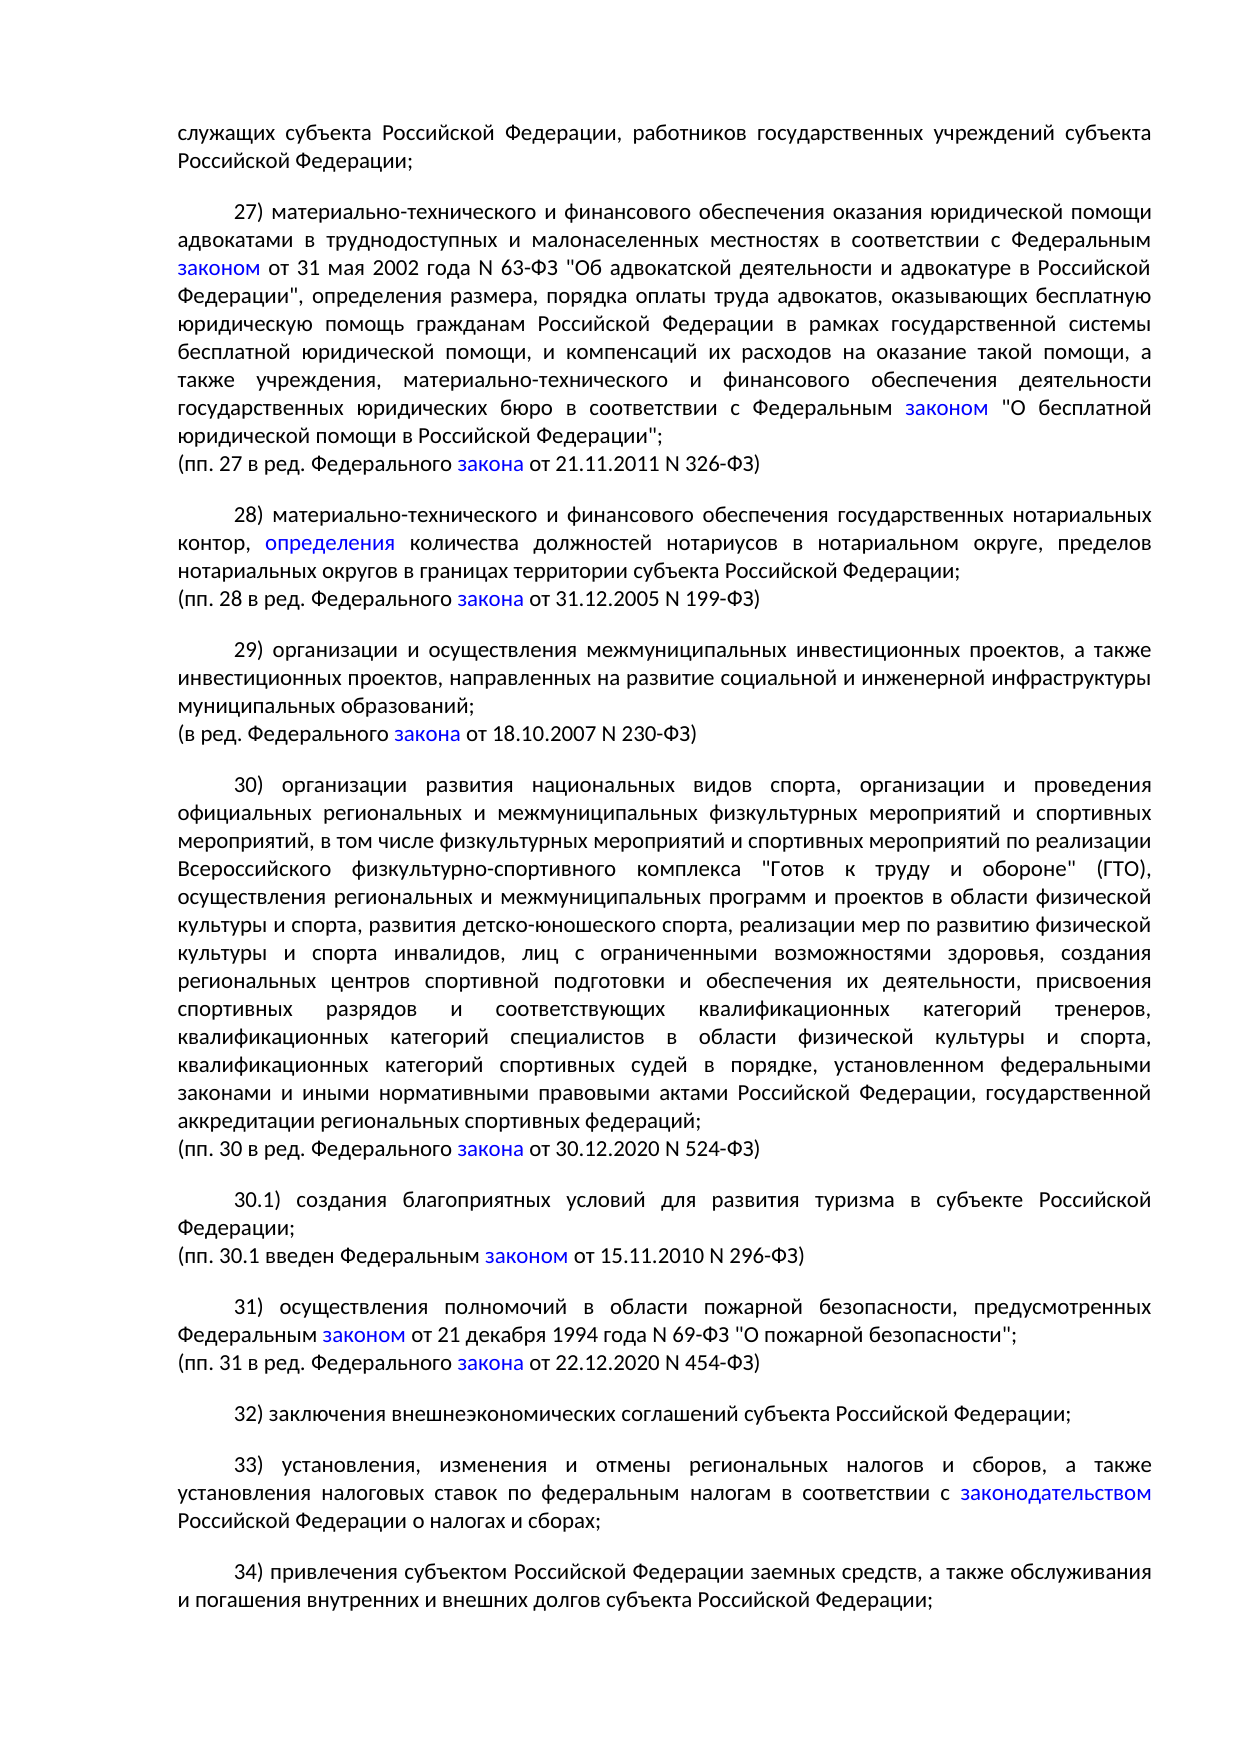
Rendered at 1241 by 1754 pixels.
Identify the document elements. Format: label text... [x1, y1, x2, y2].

text 28) материально-технического и финансового обеспечения государственных нотариальных контор, определения количества должностей нотариусов в нотариальном округе, пределов нотариальных округов в границах территории субъекта Российской Федерации; [177, 500, 1152, 584]
text 29) организации и осуществления межмуниципальных инвестиционных проектов, а также инвестиционных проектов, направленных на развитие социальной и инженерной инфраструктуры муниципальных образований; [177, 635, 1152, 719]
text 32) заключения внешнеэкономических соглашений субъекта Российской Федерации; [177, 1399, 1152, 1427]
text 33) установления, изменения и отмены региональных налогов и сборов, а также установления налоговых ставок по федеральным налогам в соответствии с законодательством Российской Федерации о налогах и сборах; [177, 1450, 1152, 1534]
text 30.1) создания благоприятных условий для развития туризма в субъекте Российской Федерации; [177, 1185, 1152, 1241]
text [177, 118, 1152, 174]
text (пп. 30 в ред. Федерального закона от 30.12.2020 N 524-ФЗ) [177, 1134, 1152, 1162]
text (в ред. Федерального закона от 18.10.2007 N 230-ФЗ) [177, 719, 1152, 747]
text (пп. 28 в ред. Федерального закона от 31.12.2005 N 199-ФЗ) [177, 584, 1152, 612]
text (пп. 31 в ред. Федерального закона от 22.12.2020 N 454-ФЗ) [177, 1348, 1152, 1376]
text (пп. 30.1 введен Федеральным законом от 15.11.2010 N 296-ФЗ) [177, 1241, 1152, 1269]
text 27) материально-технического и финансового обеспечения оказания юридической помощи адвокатами в труднодоступных и малонаселенных местностях в соответствии с Федеральным законом от 31 мая 2002 года N 63-ФЗ "Об адвокатской деятельности и адвокатуре в Российской Федерации", определения размера, порядка оплаты труда адвокатов, оказывающих бесплатную юридическую помощь гражданам Российской Федерации в рамках государственной системы бесплатной юридической помощи, и компенсаций их расходов на оказание такой помощи, а также учреждения, материально-технического и финансового обеспечения деятельности государственных юридических бюро в соответствии с Федеральным законом "О бесплатной юридической помощи в Российской Федерации"; [177, 197, 1152, 449]
text (пп. 27 в ред. Федерального закона от 21.11.2011 N 326-ФЗ) [177, 449, 1152, 477]
text 30) организации развития национальных видов спорта, организации и проведения официальных региональных и межмуниципальных физкультурных мероприятий и спортивных мероприятий, в том числе физкультурных мероприятий и спортивных мероприятий по реализации Всероссийского физкультурно-спортивного комплекса "Готов к труду и обороне" (ГТО), осуществления региональных и межмуниципальных программ и проектов в области физической культуры и спорта, развития детско-юношеского спорта, реализации мер по развитию физической культуры и спорта инвалидов, лиц с ограниченными возможностями здоровья, создания региональных центров спортивной подготовки и обеспечения их деятельности, присвоения спортивных разрядов и соответствующих квалификационных категорий тренеров, квалификационных категорий специалистов в области физической культуры и спорта, квалификационных категорий спортивных судей в порядке, установленном федеральными законами и иными нормативными правовыми актами Российской Федерации, государственной аккредитации региональных спортивных федераций; [177, 770, 1152, 1134]
text 34) привлечения субъектом Российской Федерации заемных средств, а также обслуживания и погашения внутренних и внешних долгов субъекта Российской Федерации; [177, 1557, 1152, 1613]
text 31) осуществления полномочий в области пожарной безопасности, предусмотренных Федеральным законом от 21 декабря 1994 года N 69-ФЗ "О пожарной безопасности"; [177, 1292, 1152, 1348]
